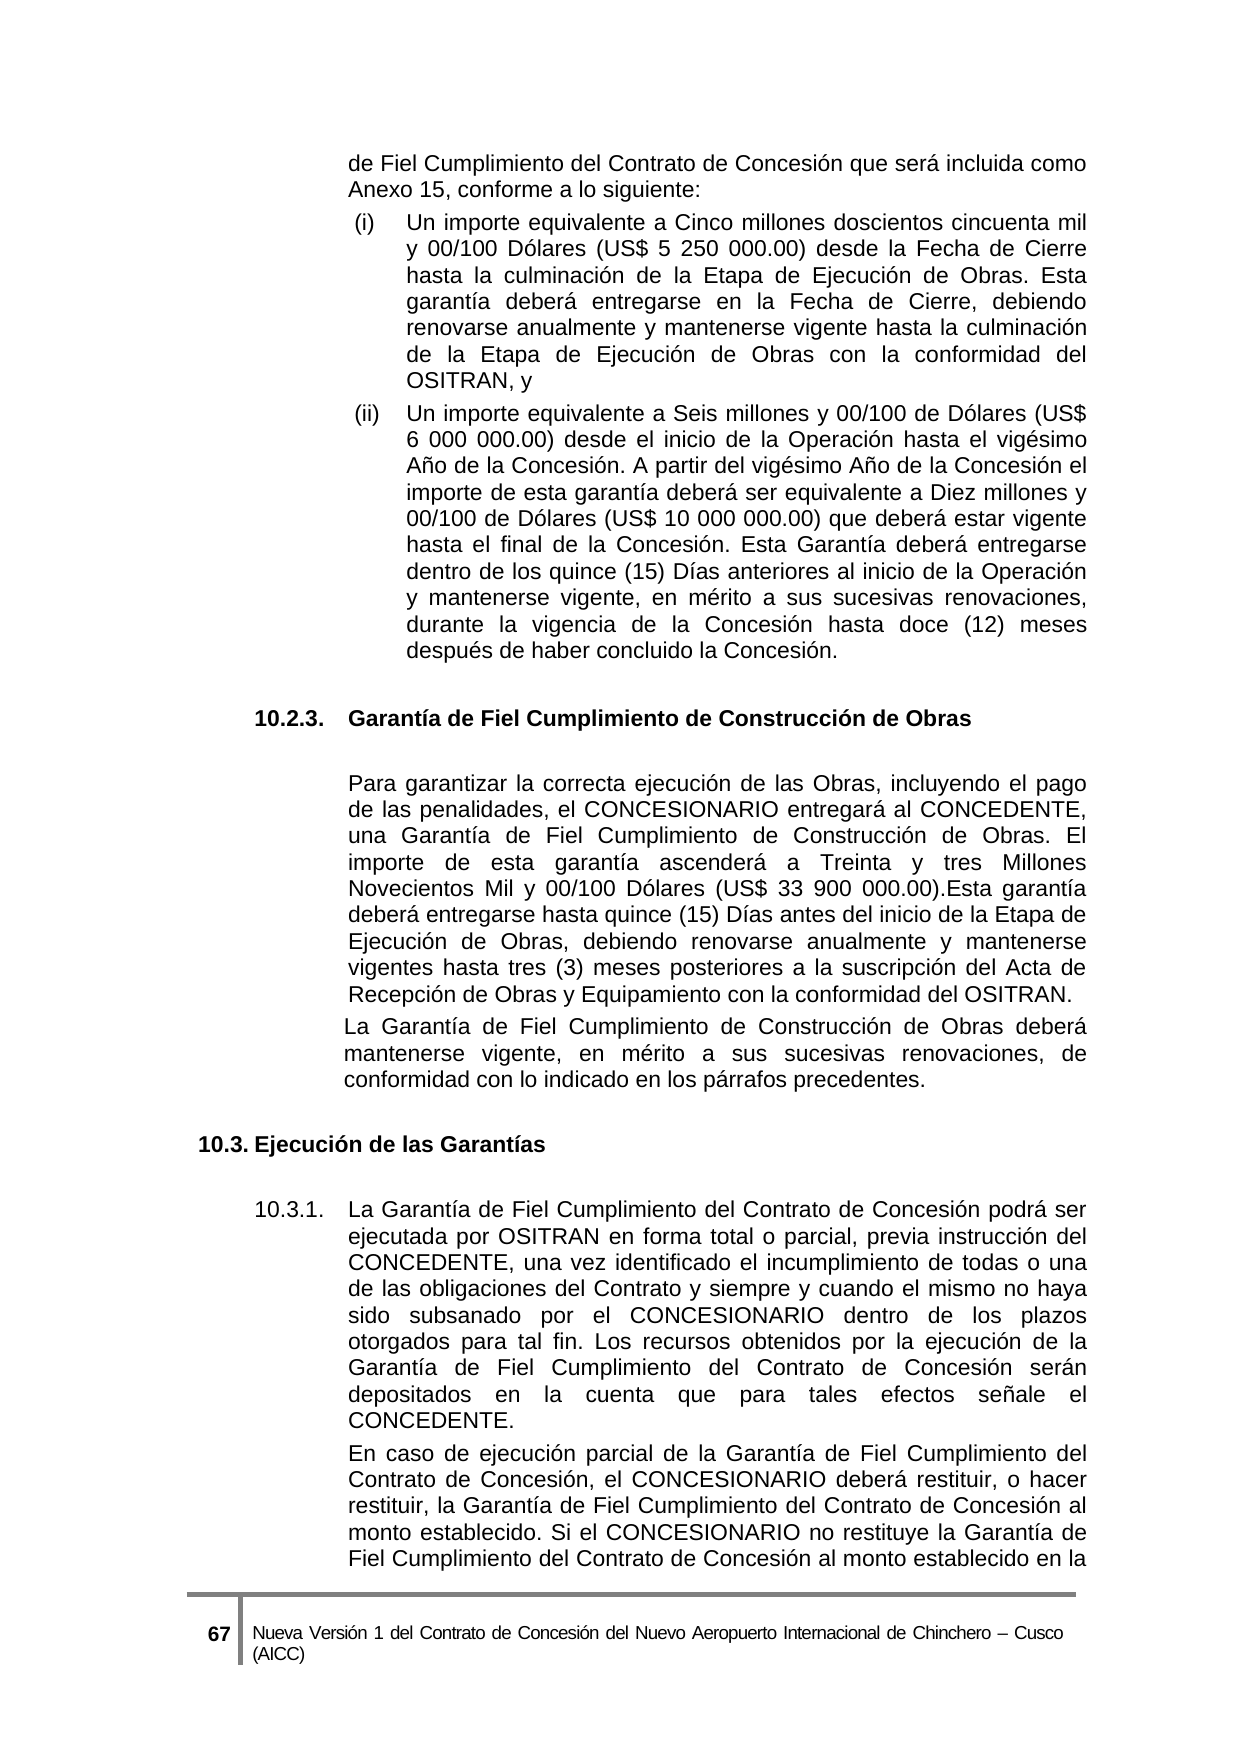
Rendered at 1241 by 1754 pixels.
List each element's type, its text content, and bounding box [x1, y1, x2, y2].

list Ejecución de las Garantías [198, 1131, 1087, 1157]
list Garantía de Fiel Cumplimiento de Construcción de Obras [254, 704, 1087, 731]
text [348, 1440, 1087, 1571]
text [348, 150, 1087, 203]
text Para garantizar la correcta ejecución de las Obras, incluyendo el pago de las penalidades, el CONCESIONARIO entregará al CONCEDENTE, una Garantía de Fiel Cumplimiento de Construcción de Obras. El importe de esta garantía ascenderá a Treinta y tres Millones Novecientos Mil y 00/100 Dólares (US$ 33 900 000.00).Esta garantía deberá entregarse hasta quince (15) Días antes del inicio de la Etapa de Ejecución de Obras, debiendo renovarse anualmente y mantenerse vigentes hasta tres (3) meses posteriores a la suscripción del Acta de Recepción de Obras y Equipamiento con la conformidad del OSITRAN. [348, 770, 1087, 1007]
list Un importe equivalente a Seis millones y 00/100 de Dólares (US$ 6 000 000.00) desde el inicio de la Operación hasta el vigésimo Año de la Concesión. A partir del vigésimo Año de la Concesión el importe de esta garantía deberá ser equivalente a Diez millones y 00/100 de Dólares (US$ 10 000 000.00) que deberá estar vigente hasta el final de la Concesión. Esta Garantía deberá entregarse dentro de los quince (15) Días anteriores al inicio de la Operación y mantenerse vigente, en mérito a sus sucesivas renovaciones, durante la vigencia de la Concesión hasta doce (12) meses después de haber concluido la Concesión. [354, 400, 1087, 663]
list Un importe equivalente a Cinco millones doscientos cincuenta mil y 00/100 Dólares (US$ 5 250 000.00) desde la Fecha de Cierre hasta la culminación de la Etapa de Ejecución de Obras. Esta garantía deberá entregarse en la Fecha de Cierre, debiendo renovarse anualmente y mantenerse vigente hasta la culminación de la Etapa de Ejecución de Obras con la conformidad del OSITRAN, y [354, 209, 1087, 393]
list La Garantía de Fiel Cumplimiento del Contrato de Concesión podrá ser ejecutada por OSITRAN en forma total o parcial, previa instrucción del CONCEDENTE, una vez identificado el incumplimiento de todas o una de las obligaciones del Contrato y siempre y cuando el mismo no haya sido subsanado por el CONCESIONARIO dentro de los plazos otorgados para tal fin. Los recursos obtenidos por la ejecución de la Garantía de Fiel Cumplimiento del Contrato de Concesión serán depositados en la cuenta que para tales efectos señale el CONCEDENTE. [254, 1196, 1087, 1433]
text La Garantía de Fiel Cumplimiento de Construcción de Obras deberá mantenerse vigente, en mérito a sus sucesivas renovaciones, de conformidad con lo indicado en los párrafos precedentes. [344, 1013, 1087, 1092]
